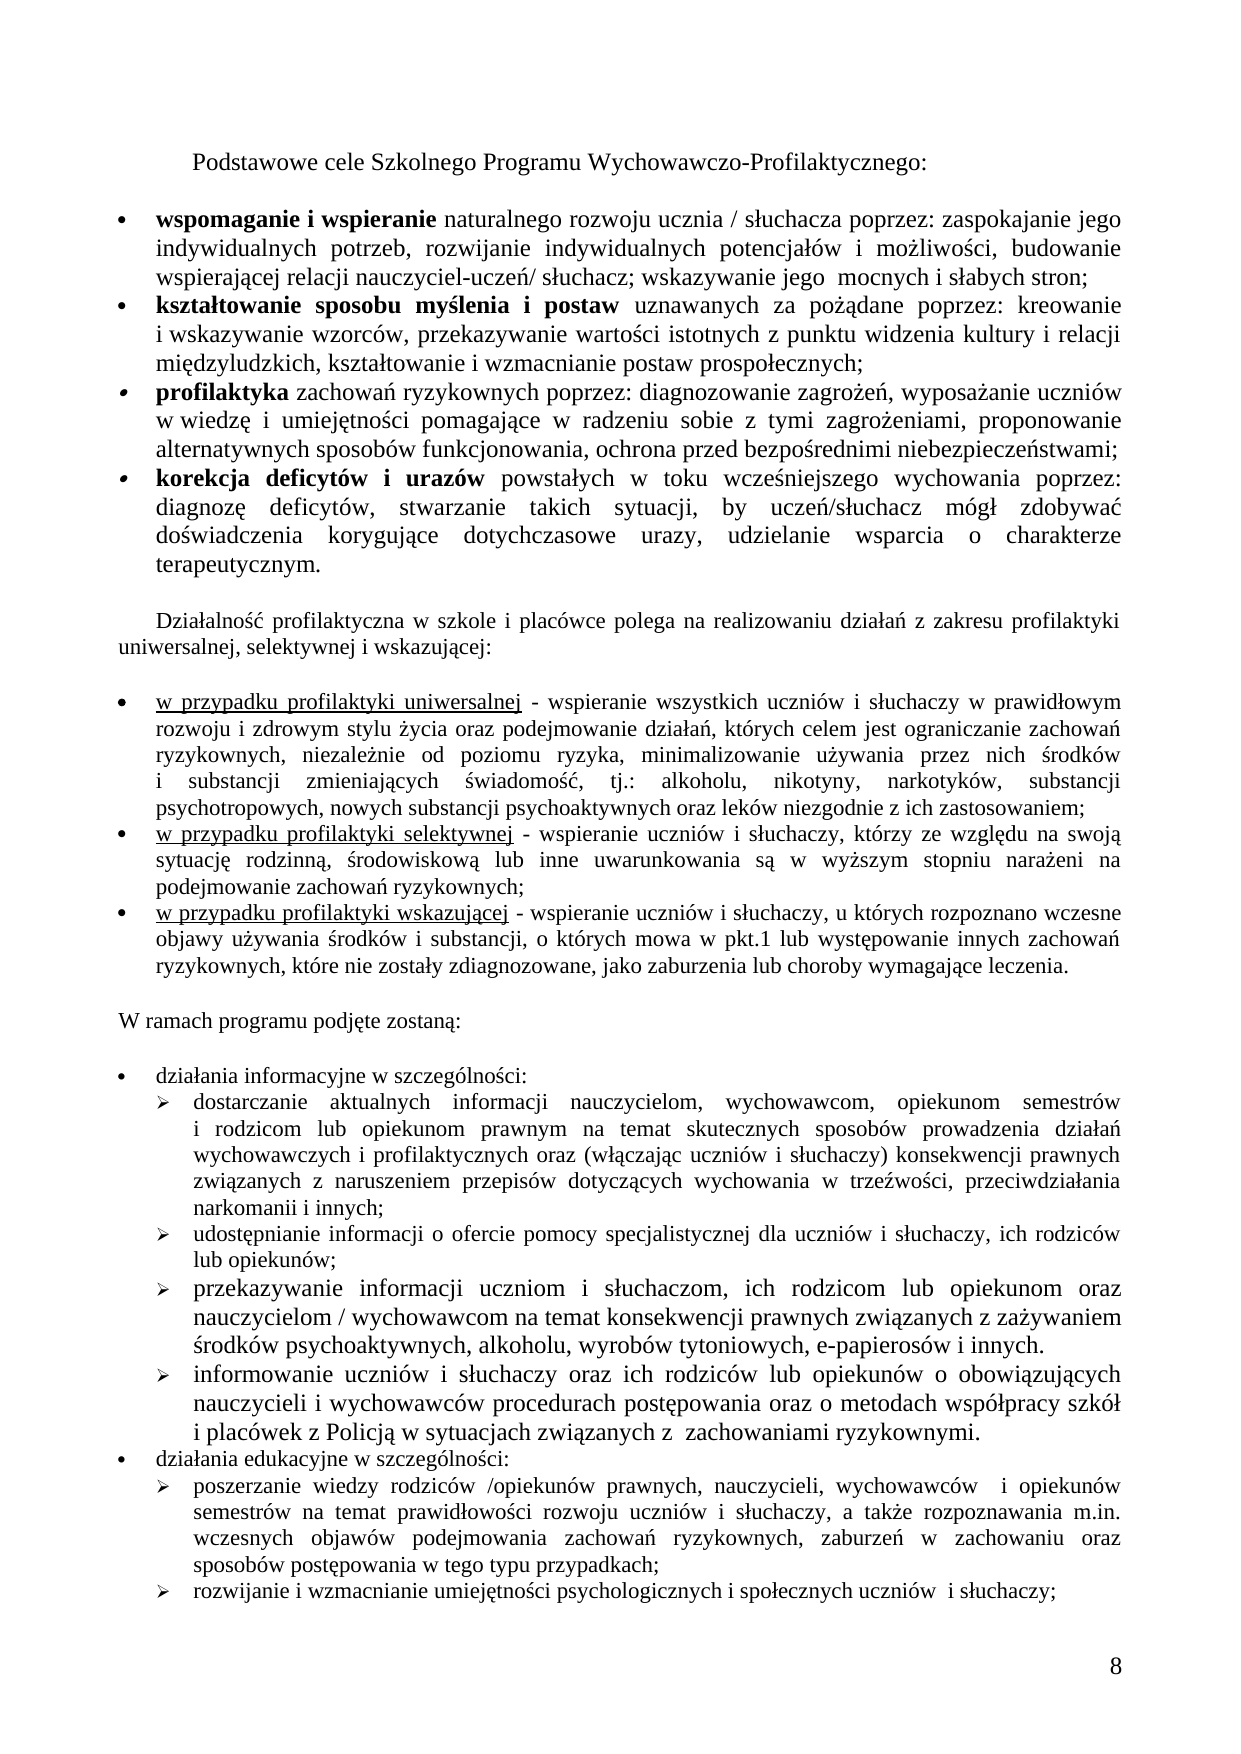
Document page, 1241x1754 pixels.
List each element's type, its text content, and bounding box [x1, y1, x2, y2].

list profilaktyka zachowań ryzykownych poprzez: diagnozowanie zagrożeń, wyposażanie uczniów w wiedzę i umiejętności pomagające w radzeniu sobie z tymi zagrożeniami, proponowanie alternatywnych sposobów funkcjonowania, ochrona przed bezpośrednimi niebezpieczeństwami; [118, 377, 1122, 463]
list dostarczanie aktualnych informacji nauczycielom, wychowawcom, opiekunom semestrów i rodzicom lub opiekunom prawnym na temat skutecznych sposobów prowadzenia działań wychowawczych i profilaktycznych oraz (włączając uczniów i słuchaczy) konsekwencji prawnych związanych z naruszeniem przepisów dotyczących wychowania w trzeźwości, przeciwdziałania narkomanii i innych; [156, 1088, 1122, 1220]
list rozwijanie i wzmacnianie umiejętności psychologicznych i społecznych uczniów i słuchaczy; [156, 1577, 1122, 1603]
list informowanie uczniów i słuchaczy oraz ich rodziców lub opiekunów o obowiązujących nauczycieli i wychowawców procedurach postępowania oraz o metodach współpracy szkół i placówek z Policją w sytuacjach związanych z zachowaniami ryzykownymi. [156, 1359, 1122, 1445]
text W ramach programu podjęte zostaną: [118, 1007, 1122, 1033]
list poszerzanie wiedzy rodziców /opiekunów prawnych, nauczycieli, wychowawców i opiekunów semestrów na temat prawidłowości rozwoju uczniów i słuchaczy, a także rozpoznawania m.in. wczesnych objawów podejmowania zachowań ryzykownych, zaburzeń w zachowaniu oraz sposobów postępowania w tego typu przypadkach; [156, 1472, 1122, 1577]
list korekcja deficytów i urazów powstałych w toku wcześniejszego wychowania poprzez: diagnozę deficytów, stwarzanie takich sytuacji, by uczeń/słuchacz mógł zdobywać doświadczenia korygujące dotychczasowe urazy, udzielanie wsparcia o charakterze terapeutycznym. [118, 463, 1122, 578]
list w przypadku profilaktyki selektywnej - wspieranie uczniów i słuchaczy, którzy ze względu na swoją sytuację rodzinną, środowiskową lub inne uwarunkowania są w wyższym stopniu narażeni na podejmowanie zachowań ryzykownych; [118, 820, 1122, 899]
text Działalność profilaktyczna w szkole i placówce polega na realizowaniu działań z zakresu profilaktyki uniwersalnej, selektywnej i wskazującej: [118, 607, 1122, 659]
text Podstawowe cele Szkolnego Programu Wychowawczo-Profilaktycznego: [118, 147, 1122, 176]
list w przypadku profilaktyki wskazującej - wspieranie uczniów i słuchaczy, u których rozpoznano wczesne objawy używania środków i substancji, o których mowa w pkt.1 lub występowanie innych zachowań ryzykownych, które nie zostały zdiagnozowane, jako zaburzenia lub choroby wymagające leczenia. [118, 899, 1122, 978]
list wspomaganie i wspieranie naturalnego rozwoju ucznia / słuchacza poprzez: zaspokajanie jego indywidualnych potrzeb, rozwijanie indywidualnych potencjałów i możliwości, budowanie wspierającej relacji nauczyciel-uczeń/ słuchacz; wskazywanie jego mocnych i słabych stron; [118, 204, 1122, 291]
list działania edukacyjne w szczególności: [118, 1445, 1122, 1472]
list udostępnianie informacji o ofercie pomocy specjalistycznej dla uczniów i słuchaczy, ich rodziców lub opiekunów; [156, 1220, 1122, 1273]
list przekazywanie informacji uczniom i słuchaczom, ich rodzicom lub opiekunom oraz nauczycielom / wychowawcom na temat konsekwencji prawnych związanych z zażywaniem środków psychoaktywnych, alkoholu, wyrobów tytoniowych, e-papierosów i innych. [156, 1273, 1122, 1359]
list w przypadku profilaktyki uniwersalnej - wspieranie wszystkich uczniów i słuchaczy w prawidłowym rozwoju i zdrowym stylu życia oraz podejmowanie działań, których celem jest ograniczanie zachowań ryzykownych, niezależnie od poziomu ryzyka, minimalizowanie używania przez nich środków i substancji zmieniających świadomość, tj.: alkoholu, nikotyny, narkotyków, substancji psychotropowych, nowych substancji psychoaktywnych oraz leków niezgodnie z ich zastosowaniem; [118, 688, 1122, 820]
list działania informacyjne w szczególności: [118, 1062, 1122, 1088]
list kształtowanie sposobu myślenia i postaw uznawanych za pożądane poprzez: kreowanie i wskazywanie wzorców, przekazywanie wartości istotnych z punktu widzenia kultury i relacji międzyludzkich, kształtowanie i wzmacnianie postaw prospołecznych; [118, 291, 1122, 377]
